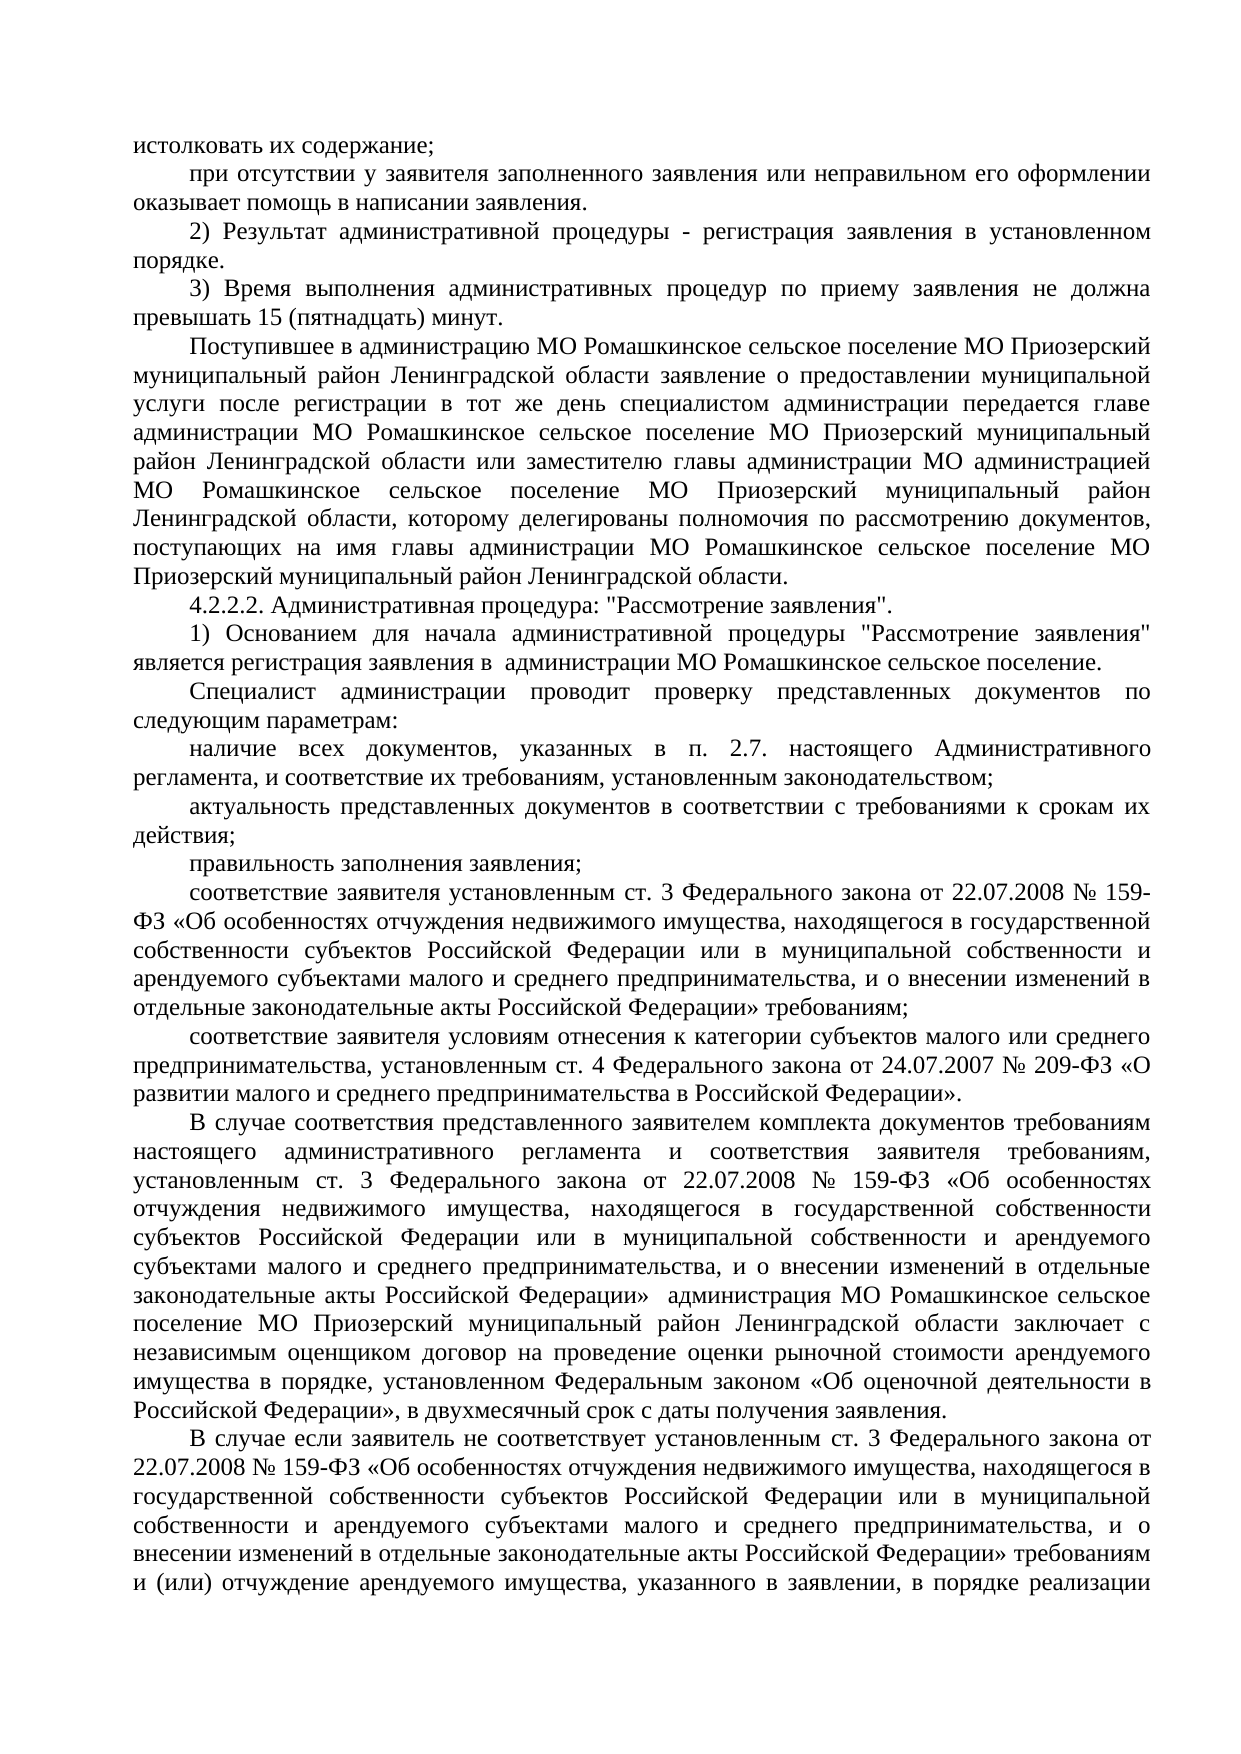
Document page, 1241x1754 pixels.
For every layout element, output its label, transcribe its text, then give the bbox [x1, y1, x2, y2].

text 4.2.2.2. Административная процедура: "Рассмотрение заявления". [133, 590, 1152, 618]
text при отсутствии у заявителя заполненного заявления или неправильном его оформлении оказывает помощь в написании заявления. [133, 158, 1152, 216]
text актуальность представленных документов в соответствии с требованиями к срокам их действия; [133, 791, 1152, 848]
text правильность заполнения заявления; [133, 848, 1152, 877]
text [133, 130, 1152, 158]
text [133, 1423, 1152, 1596]
text наличие всех документов, указанных в п. 2.7. настоящего Административного регламента, и соответствие их требованиям, установленным законодательством; [133, 733, 1152, 791]
text соответствие заявителя условиям отнесения к категории субъектов малого или среднего предпринимательства, установленным ст. 4 Федерального закона от 24.07.2007 № 209-ФЗ «О развитии малого и среднего предпринимательства в Российской Федерации». [133, 1021, 1152, 1107]
text В случае соответствия представленного заявителем комплекта документов требованиям настоящего административного регламента и соответствия заявителя требованиям, установленным ст. 3 Федерального закона от 22.07.2008 № 159-ФЗ «Об особенностях отчуждения недвижимого имущества, находящегося в государственной собственности субъектов Российской Федерации или в муниципальной собственности и арендуемого субъектами малого и среднего предпринимательства, и о внесении изменений в отдельные законодательные акты Российской Федерации» администрация МО Ромашкинское сельское поселение МО Приозерский муниципальный район Ленинградской области заключает с независимым оценщиком договор на проведение оценки рыночной стоимости арендуемого имущества в порядке, установленном Федеральным законом «Об оценочной деятельности в Российской Федерации», в двухмесячный срок с даты получения заявления. [133, 1107, 1152, 1423]
text Поступившее в администрацию МО Ромашкинское сельское поселение МО Приозерский муниципальный район Ленинградской области заявление о предоставлении муниципальной услуги после регистрации в тот же день специалистом администрации передается главе администрации МО Ромашкинское сельское поселение МО Приозерский муниципальный район Ленинградской области или заместителю главы администрации МО администрацией МО Ромашкинское сельское поселение МО Приозерский муниципальный район Ленинградской области, которому делегированы полномочия по рассмотрению документов, поступающих на имя главы администрации МО Ромашкинское сельское поселение МО Приозерский муниципальный район Ленинградской области. [133, 331, 1152, 590]
text 2) Результат административной процедуры - регистрация заявления в установленном порядке. [133, 216, 1152, 273]
text Специалист администрации проводит проверку представленных документов по следующим параметрам: [133, 676, 1152, 733]
text 3) Время выполнения административных процедур по приему заявления не должна превышать 15 (пятнадцать) минут. [133, 273, 1152, 331]
text 1) Основанием для начала административной процедуры "Рассмотрение заявления" является регистрация заявления в администрации МО Ромашкинское сельское поселение. [133, 618, 1152, 676]
text соответствие заявителя установленным ст. 3 Федерального закона от 22.07.2008 № 159-ФЗ «Об особенностях отчуждения недвижимого имущества, находящегося в государственной собственности субъектов Российской Федерации или в муниципальной собственности и арендуемого субъектами малого и среднего предпринимательства, и о внесении изменений в отдельные законодательные акты Российской Федерации» требованиям; [133, 877, 1152, 1021]
